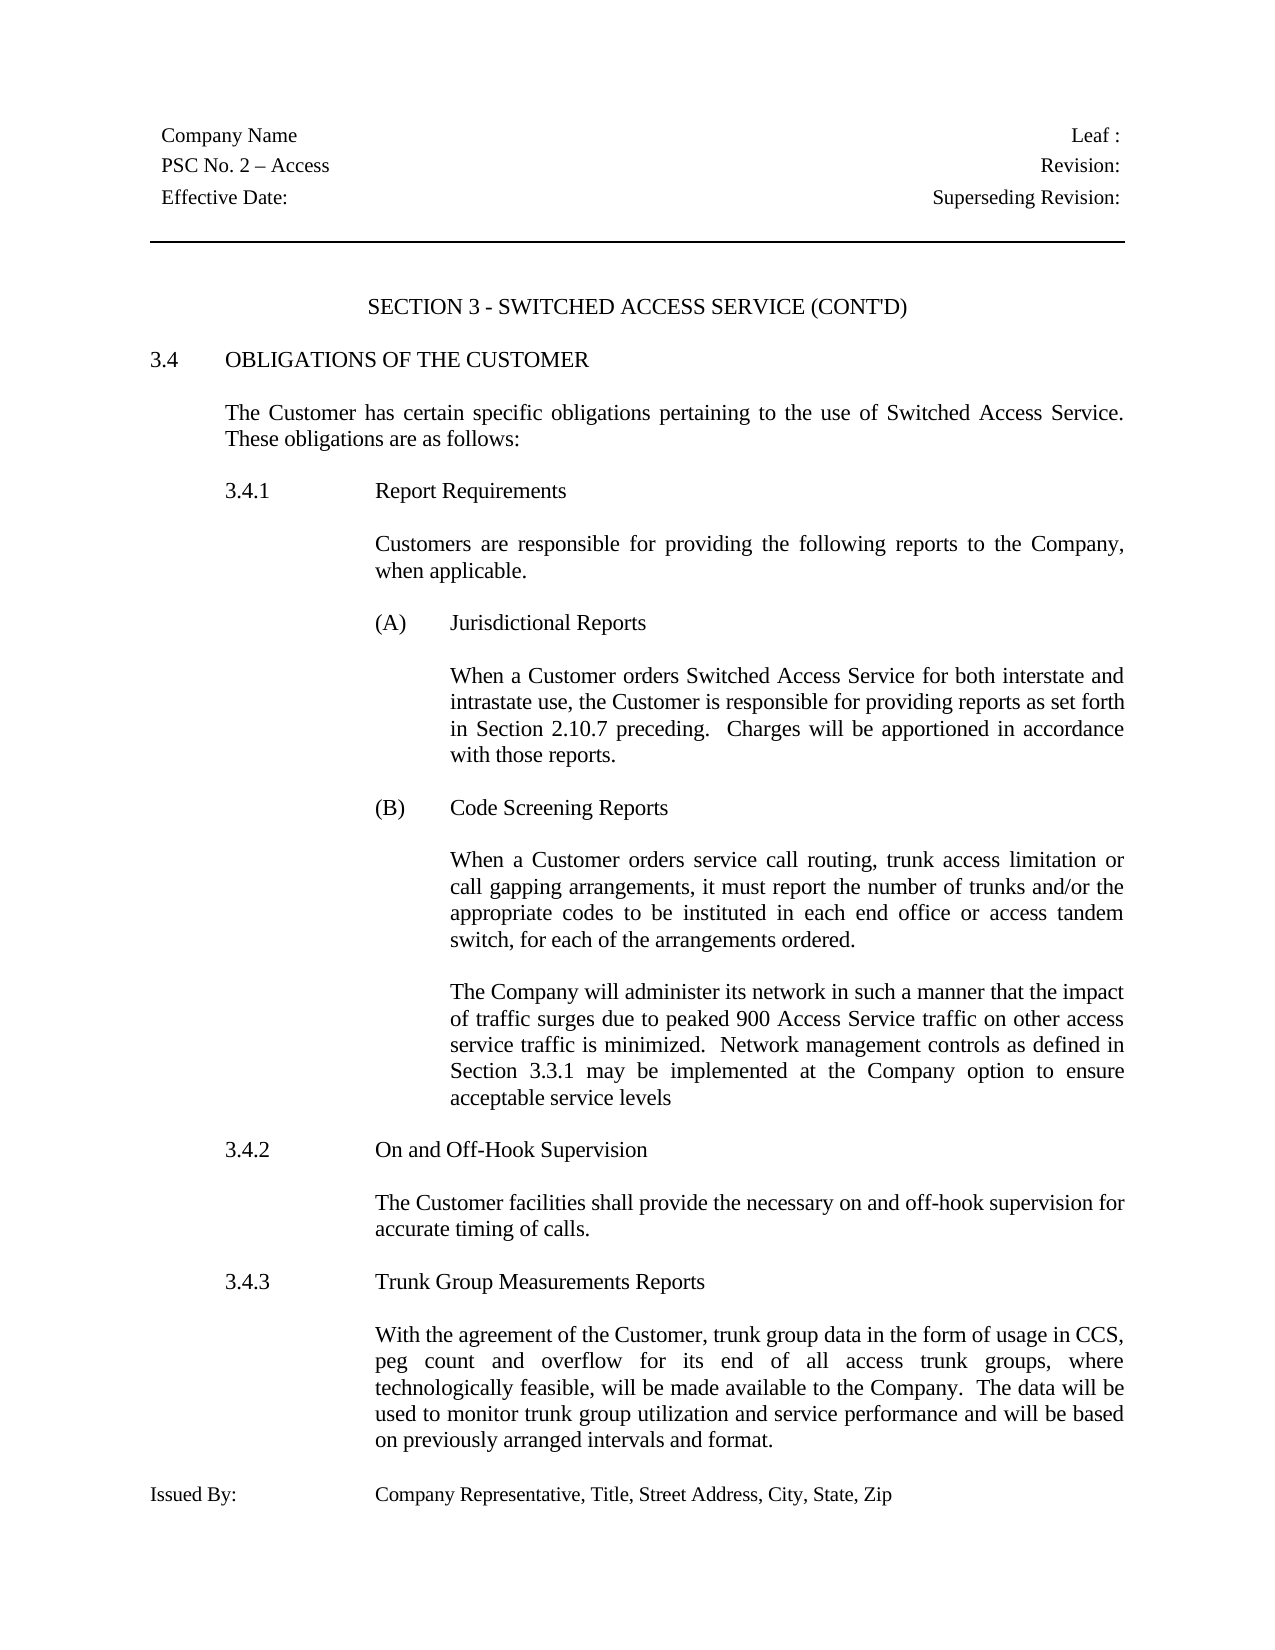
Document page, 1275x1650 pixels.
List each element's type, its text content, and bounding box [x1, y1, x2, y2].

text With the agreement of the Customer, trunk group data in the form of usage in CCS, peg count and overflow for its end of all access trunk groups, where technologically feasible, will be made available to the Company. The data will be used to monitor trunk group utilization and service performance and will be based on previously arranged intervals and format. [150, 1321, 1125, 1453]
text 3.4.1 Report Requirements [150, 478, 1125, 504]
text When a Customer orders Switched Access Service for both interstate and intrastate use, the Customer is responsible for providing reports as set forth in Section 2.10.7 preceding. Charges will be apportioned in accordance with those reports. [150, 662, 1125, 767]
text When a Customer orders service call routing, trunk access limitation or call gapping arrangements, it must report the number of trunks and/or the appropriate codes to be instituted in each end office or access tandem switch, for each of the arrangements ordered. [150, 847, 1125, 952]
text 3.4.2 On and Off-Hook Supervision [150, 1136, 1125, 1163]
text 3.4.3 Trunk Group Measurements Reports [150, 1268, 1125, 1294]
text The Customer facilities shall provide the necessary on and off-hook supervision for accurate timing of calls. [150, 1189, 1125, 1242]
text (A) Jurisdictional Reports [150, 609, 1125, 636]
text SECTION 3 - SWITCHED ACCESS SERVICE (CONT'D) [150, 293, 1125, 319]
text The Company will administer its network in such a manner that the impact of traffic surges due to peaked 900 Access Service traffic on other access service traffic is minimized. Network management controls as defined in Section 3.3.1 may be implemented at the Company option to ensure acceptable service levels [150, 978, 1125, 1110]
text (B) Code Screening Reports [150, 794, 1125, 820]
text The Customer has certain specific obligations pertaining to the use of Switched Access Service. These obligations are as follows: [150, 398, 1125, 451]
text 3.4 OBLIGATIONS OF THE CUSTOMER [150, 346, 1125, 372]
text Customers are responsible for providing the following reports to the Company, when applicable. [150, 530, 1125, 583]
